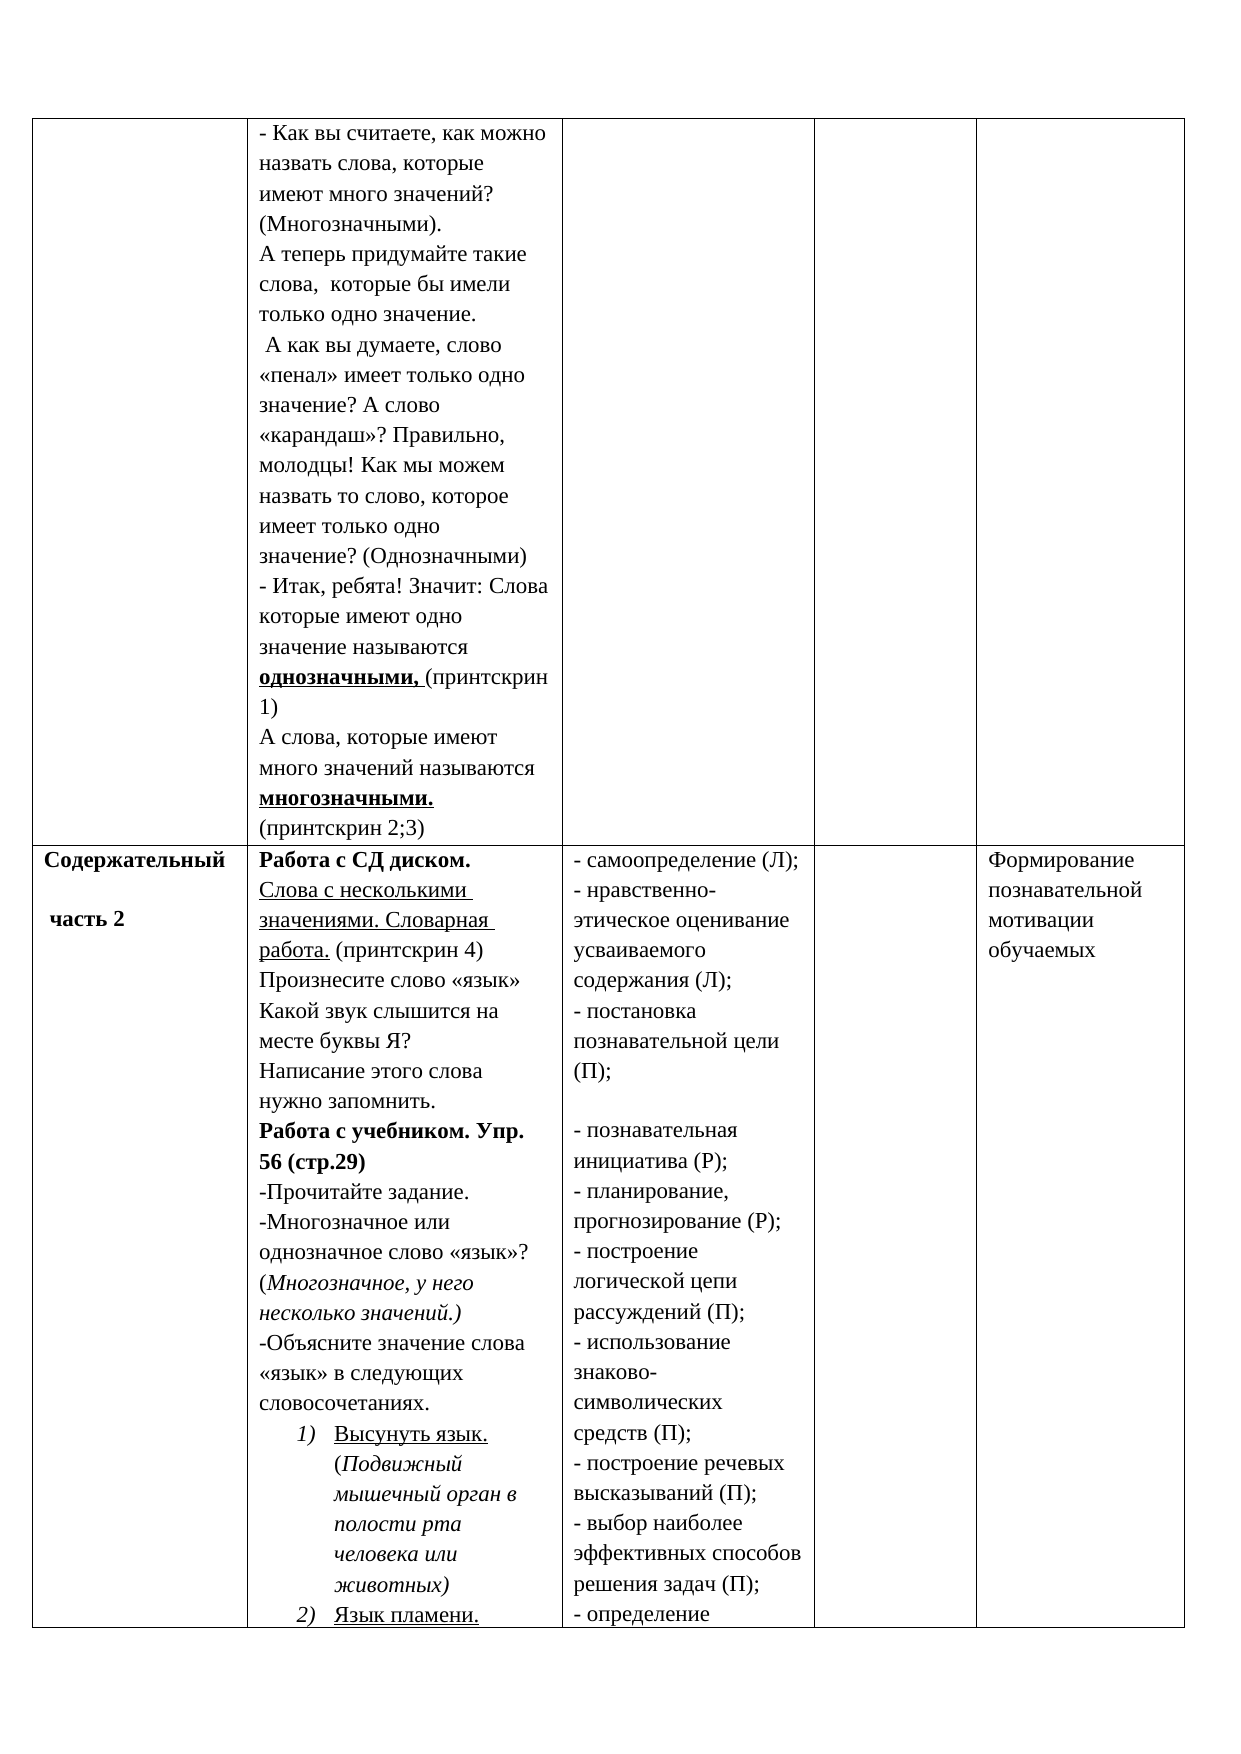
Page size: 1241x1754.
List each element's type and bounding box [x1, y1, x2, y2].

table_cell [33, 846, 247, 1627]
table_cell [33, 119, 247, 844]
table_cell [815, 119, 976, 844]
table_cell [248, 119, 562, 844]
table_cell [248, 846, 562, 1627]
table_cell [977, 846, 1184, 1627]
table_cell [815, 846, 976, 1627]
table_cell [563, 119, 814, 844]
table_cell [563, 846, 814, 1627]
table_cell [977, 119, 1184, 844]
